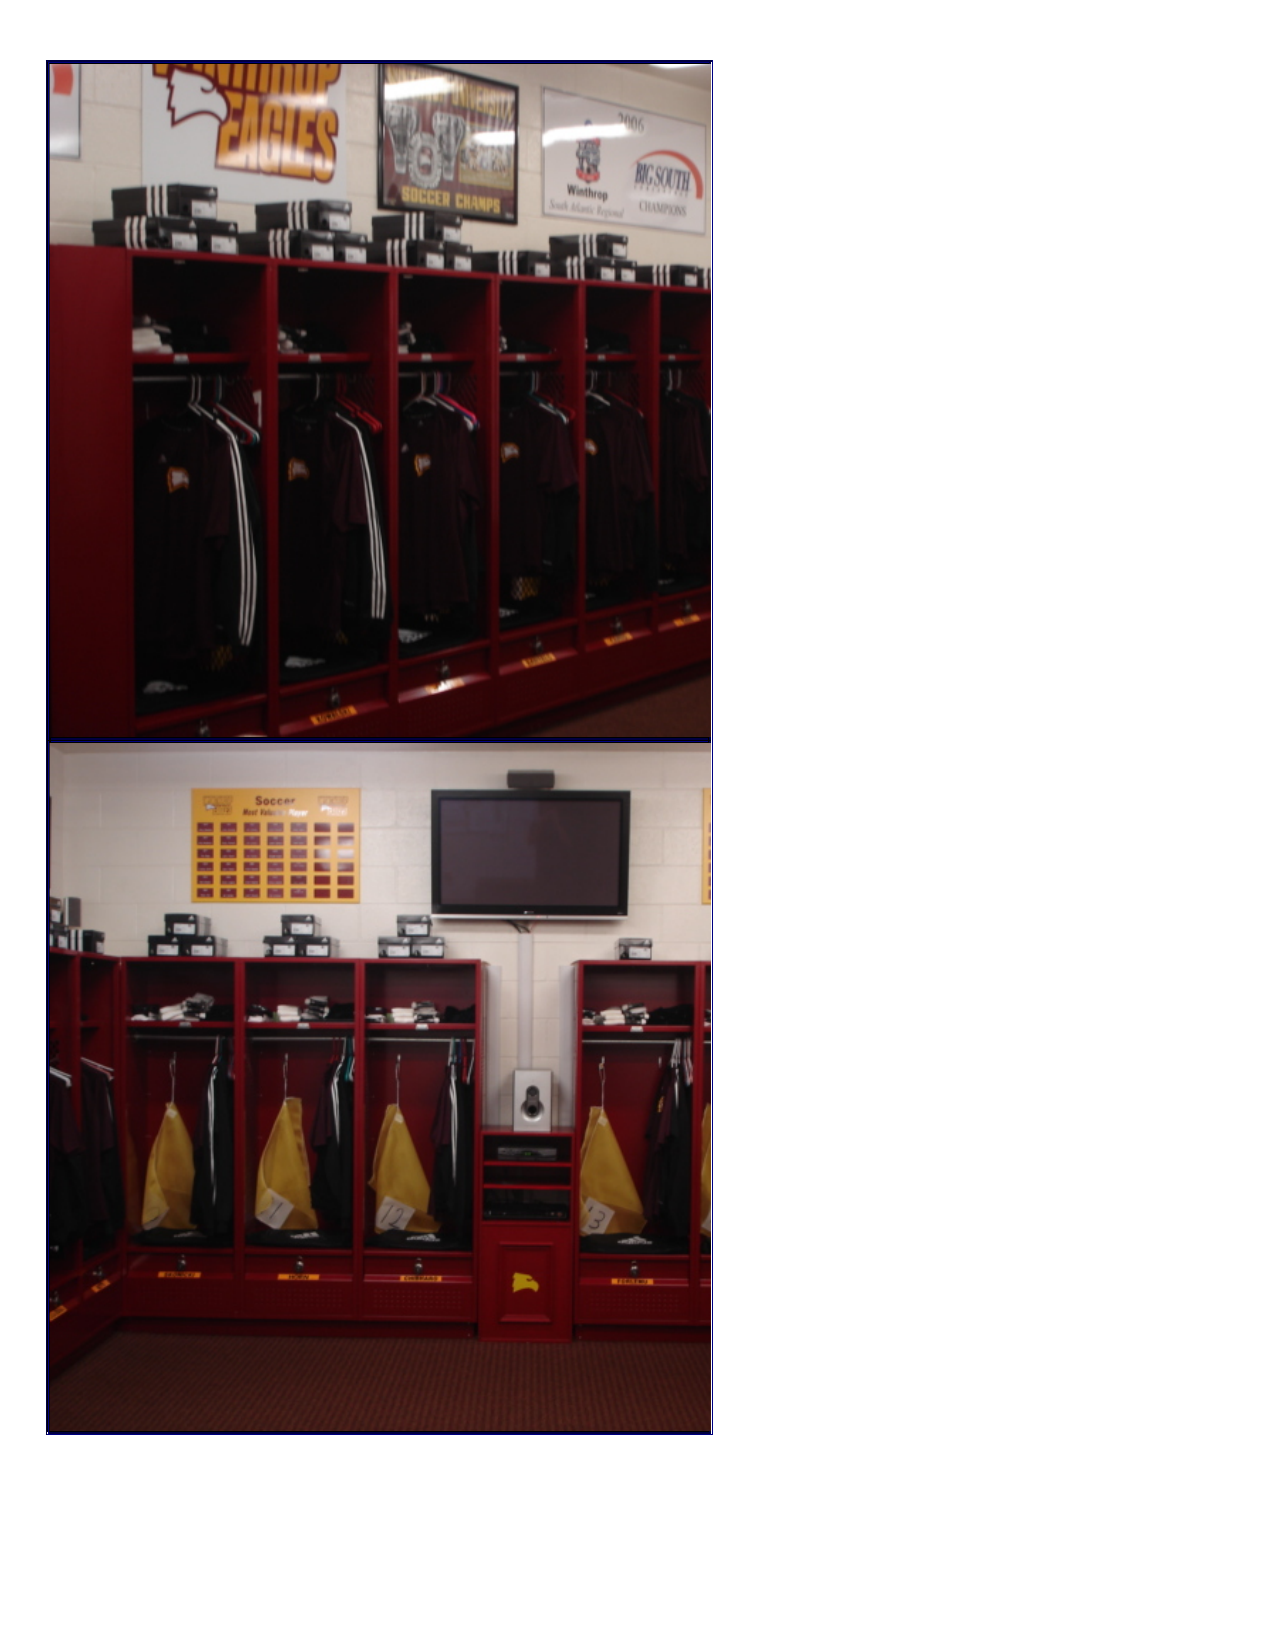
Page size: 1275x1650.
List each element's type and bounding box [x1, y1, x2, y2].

picture [49, 743, 711, 1431]
picture [49, 64, 711, 737]
